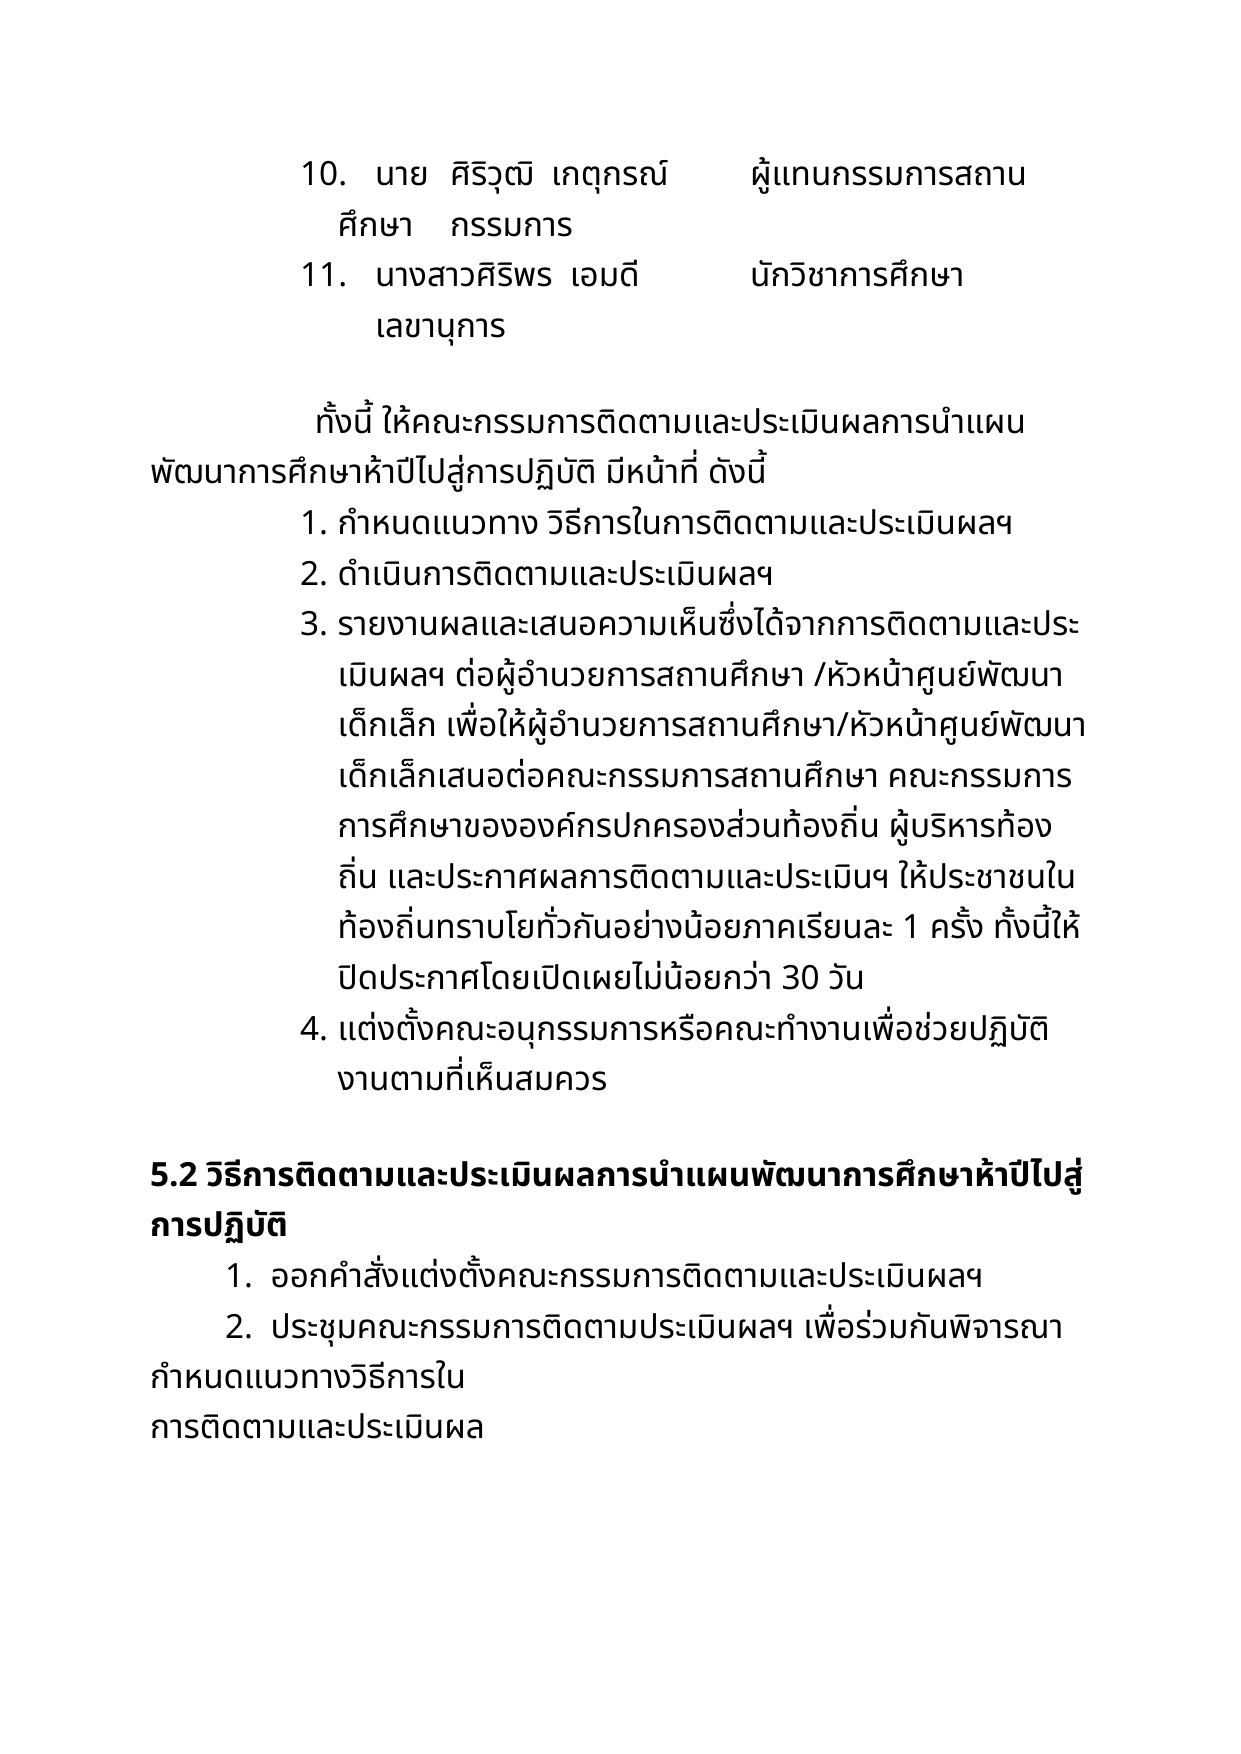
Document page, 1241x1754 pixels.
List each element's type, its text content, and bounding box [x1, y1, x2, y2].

list นาย ศิริวุฒิ เกตุกรณ์ ผู้แทนกรรมการสถานศึกษา กรรมการ [300, 150, 1090, 251]
list นางสาวศิริพร เอมดี นักวิชาการศึกษา เลขานุการ [300, 251, 1090, 352]
text 5.2 วิธีการติดตามและประเมินผลการนำแผนพัฒนาการศึกษาห้าปีไปสู่การปฏิบัติ [150, 1151, 1090, 1252]
text การติดตามและประเมินผล [150, 1403, 1090, 1454]
list แต่งตั้งคณะอนุกรรมการหรือคณะทำงานเพื่อช่วยปฏิบัติงานตามที่เห็นสมควร [300, 1004, 1090, 1105]
list กำหนดแนวทาง วิธีการในการติดตามและประเมินผลฯ [300, 499, 1090, 549]
text 1. ออกคำสั่งแต่งตั้งคณะกรรมการติดตามและประเมินผลฯ [150, 1252, 1090, 1302]
list ดำเนินการติดตามและประเมินผลฯ [300, 549, 1090, 600]
list รายงานผลและเสนอความเห็นซึ่งได้จากการติดตามและประเมินผลฯ ต่อผู้อำนวยการสถานศึกษา /หัวหน้าศูนย์พัฒนาเด็กเล็ก เพื่อให้ผู้อำนวยการสถานศึกษา/หัวหน้าศูนย์พัฒนาเด็กเล็กเสนอต่อคณะกรรมการสถานศึกษา คณะกรรมการการศึกษาขององค์กรปกครองส่วนท้องถิ่น ผู้บริหารท้องถิ่น และประกาศผลการติดตามและประเมินฯ ให้ประชาชนในท้องถิ่นทราบโยทั่วกันอย่างน้อยภาคเรียนละ 1 ครั้ง ทั้งนี้ให้ปิดประกาศโดยเปิดเผยไม่น้อยกว่า 30 วัน [300, 600, 1090, 1004]
text ทั้งนี้ ให้คณะกรรมการติดตามและประเมินผลการนำแผนพัฒนาการศึกษาห้าปีไปสู่การปฏิบัติ มีหน้าที่ ดังนี้ [150, 398, 1090, 499]
text 2. ประชุมคณะกรรมการติดตามประเมินผลฯ เพื่อร่วมกันพิจารณากำหนดแนวทางวิธีการใน [150, 1302, 1090, 1403]
